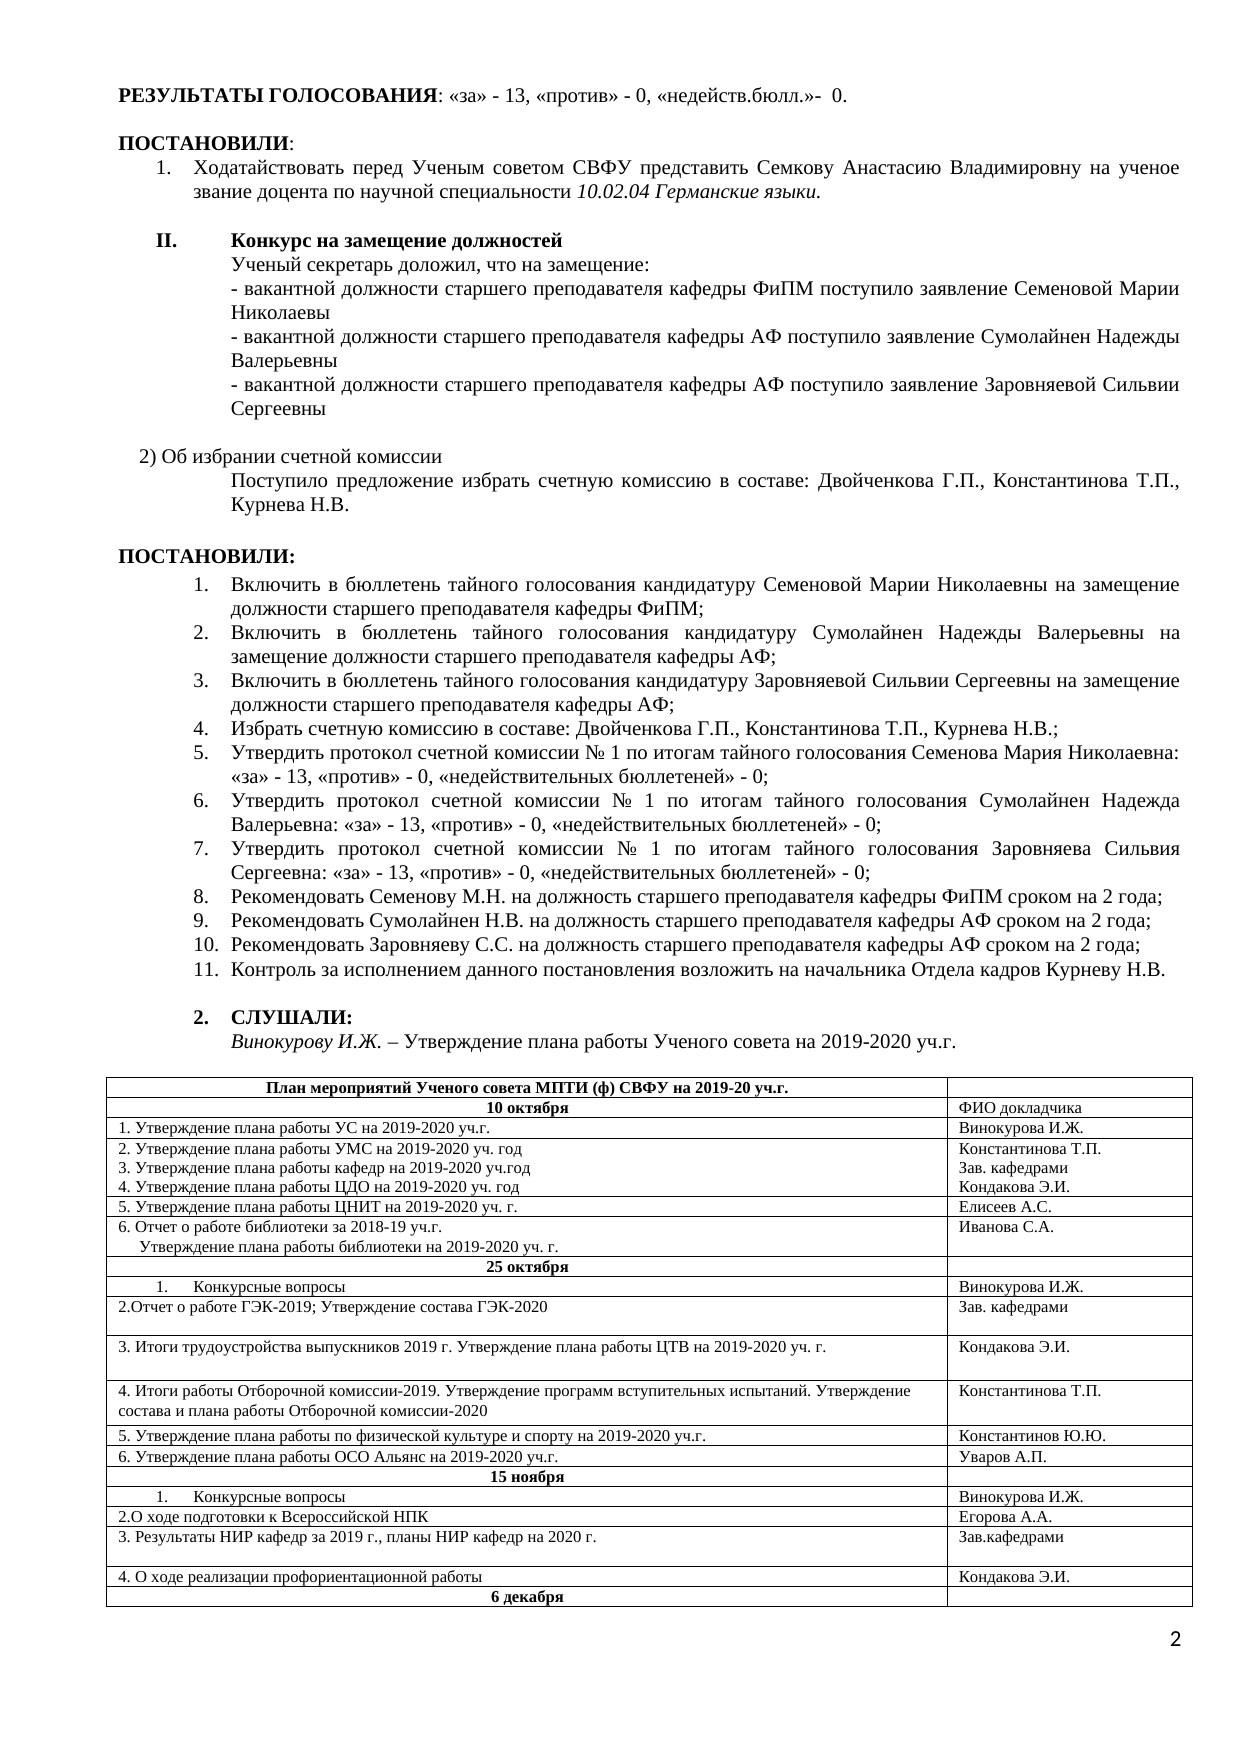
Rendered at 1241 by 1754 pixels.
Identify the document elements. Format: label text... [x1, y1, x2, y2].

table_cell 4. О ходе реализации профориентационной работы [107, 1567, 947, 1586]
table_cell Елисеев А.С. [948, 1197, 1192, 1216]
list Ходатайствовать перед Ученым советом СВФУ представить Семкову Анастасию Владимировну на ученое звание доцента по научной специальности 10.02.04 Германские языки. [156, 155, 1181, 203]
table_cell Винокурова И.Ж. [948, 1118, 1192, 1137]
list Винокурову И.Ж. – Утверждение плана работы Ученого совета на 2019-2020 уч.г. [231, 1029, 1181, 1053]
list Утвердить протокол счетной комиссии № 1 по итогам тайного голосования Сумолайнен Надежда Валерьевна: «за» - 13, «против» - 0, «недействительных бюллетеней» - 0; [193, 788, 1181, 836]
table_cell Егорова А.А. [948, 1507, 1192, 1526]
table_cell 1. Утверждение плана работы УС на 2019-2020 уч.г. [107, 1118, 947, 1137]
list Рекомендовать Сумолайнен Н.В. на должность старшего преподавателя кафедры АФ сроком на 2 года; [193, 908, 1181, 932]
table_cell Зав. кафедрами [948, 1297, 1192, 1335]
table_cell Константинов Ю.Ю. [948, 1426, 1192, 1445]
table_cell Константинова Т.П. Зав. кафедрами Кондакова Э.И. [948, 1139, 1192, 1196]
table_cell 5. Утверждение плана работы по физической культуре и спорту на 2019-2020 уч.г. [107, 1426, 947, 1445]
table_cell Винокурова И.Ж. [948, 1277, 1192, 1296]
table_cell 5. Утверждение плана работы ЦНИТ на 2019-2020 уч. г. [107, 1197, 947, 1216]
table_cell Кондакова Э.И. [948, 1567, 1192, 1586]
table_cell [948, 1467, 1192, 1486]
table_cell 4. Итоги работы Отборочной комиссии-2019. Утверждение программ вступительных испытаний. Утверждение состава и плана работы Отборочной комиссии-2020 [107, 1381, 947, 1425]
list Включить в бюллетень тайного голосования кандидатуру Сумолайнен Надежды Валерьевны на замещение должности старшего преподавателя кафедры АФ; [193, 619, 1181, 668]
table_cell Винокурова И.Ж. [948, 1487, 1192, 1506]
list Конкурс на замещение должностей [156, 227, 1181, 252]
text ПОСТАНОВИЛИ: [118, 544, 1181, 568]
text - вакантной должности старшего преподавателя кафедры АФ поступило заявление Заровняевой Сильвии Сергеевны [231, 372, 1181, 420]
table_cell 2.О ходе подготовки к Всероссийской НПК [107, 1507, 947, 1526]
text - вакантной должности старшего преподавателя кафедры АФ поступило заявление Сумолайнен Надежды Валерьевны [231, 324, 1181, 372]
table_cell 3. Результаты НИР кафедр за 2019 г., планы НИР кафедр на 2020 г. [107, 1527, 947, 1566]
table_cell 2. Утверждение плана работы УМС на 2019-2020 уч. год 3. Утверждение плана работы кафедр на 2019-2020 уч.год 4. Утверждение плана работы ЦДО на 2019-2020 уч. год [107, 1139, 947, 1196]
list Утвердить протокол счетной комиссии № 1 по итогам тайного голосования Семенова Мария Николаевна: «за» - 13, «против» - 0, «недействительных бюллетеней» - 0; [193, 740, 1181, 788]
table_cell 2.Отчет о работе ГЭК-2019; Утверждение состава ГЭК-2020 [107, 1297, 947, 1335]
list Утвердить протокол счетной комиссии № 1 по итогам тайного голосования Заровняева Сильвия Сергеевна: «за» - 13, «против» - 0, «недействительных бюллетеней» - 0; [193, 836, 1181, 884]
table_cell 3. Итоги трудоустройства выпускников 2019 г. Утверждение плана работы ЦТВ на 2019-2020 уч. г. [107, 1336, 947, 1380]
table_cell Константинова Т.П. [948, 1381, 1192, 1425]
text ПОСТАНОВИЛИ: [118, 131, 1181, 155]
table_cell 15 ноября [107, 1467, 947, 1486]
table_cell Уваров А.П. [948, 1446, 1192, 1466]
list СЛУШАЛИ: [193, 1004, 1181, 1029]
list Включить в бюллетень тайного голосования кандидатуру Семеновой Марии Николаевны на замещение должности старшего преподавателя кафедры ФиПМ; [193, 571, 1181, 619]
table_cell ФИО докладчика [948, 1098, 1192, 1117]
list Рекомендовать Заровняеву С.С. на должность старшего преподавателя кафедры АФ сроком на 2 года; [193, 932, 1181, 956]
text - вакантной должности старшего преподавателя кафедры ФиПМ поступило заявление Семеновой Марии Николаевы [231, 276, 1181, 324]
text Ученый секретарь доложил, что на замещение: [231, 252, 1181, 276]
table_header [948, 1078, 1192, 1097]
text Поступило предложение избрать счетную комиссию в составе: Двойченкова Г.П., Константинова Т.П., Курнева Н.В. [231, 468, 1181, 516]
table_cell [948, 1257, 1192, 1276]
table_cell [948, 1587, 1192, 1606]
table_cell Зав.кафедрами [948, 1527, 1192, 1566]
table_cell 10 октября [107, 1098, 947, 1117]
table_cell 6. Утверждение плана работы ОСО Альянс на 2019-2020 уч.г. [107, 1446, 947, 1466]
list Контроль за исполнением данного постановления возложить на начальника Отдела кадров Курневу Н.В. [193, 956, 1181, 981]
list Включить в бюллетень тайного голосования кандидатуру Заровняевой Сильвии Сергеевны на замещение должности старшего преподавателя кафедры АФ; [193, 668, 1181, 716]
table_cell 6 декабря [107, 1587, 947, 1606]
table_cell Иванова С.А. [948, 1217, 1192, 1256]
list Рекомендовать Семенову М.Н. на должность старшего преподавателя кафедры ФиПМ сроком на 2 года; [193, 884, 1181, 908]
text РЕЗУЛЬТАТЫ ГОЛОСОВАНИЯ: «за» - 13, «против» - 0, «недейств.бюлл.»- 0. [118, 83, 1181, 107]
text 2) Об избрании счетной комиссии [118, 444, 1181, 468]
table_header План мероприятий Ученого совета МПТИ (ф) СВФУ на 2019-20 уч.г. [107, 1078, 947, 1097]
list Избрать счетную комиссию в составе: Двойченкова Г.П., Константинова Т.П., Курнева Н.В.; [193, 716, 1181, 740]
table_cell Конкурсные вопросы [107, 1277, 947, 1296]
table_cell Конкурсные вопросы [107, 1487, 947, 1506]
table_cell Кондакова Э.И. [948, 1336, 1192, 1380]
table_cell 25 октября [107, 1257, 947, 1276]
table_cell 6. Отчет о работе библиотеки за 2018-19 уч.г. Утверждение плана работы библиотеки на 2019-2020 уч. г. [107, 1217, 947, 1256]
